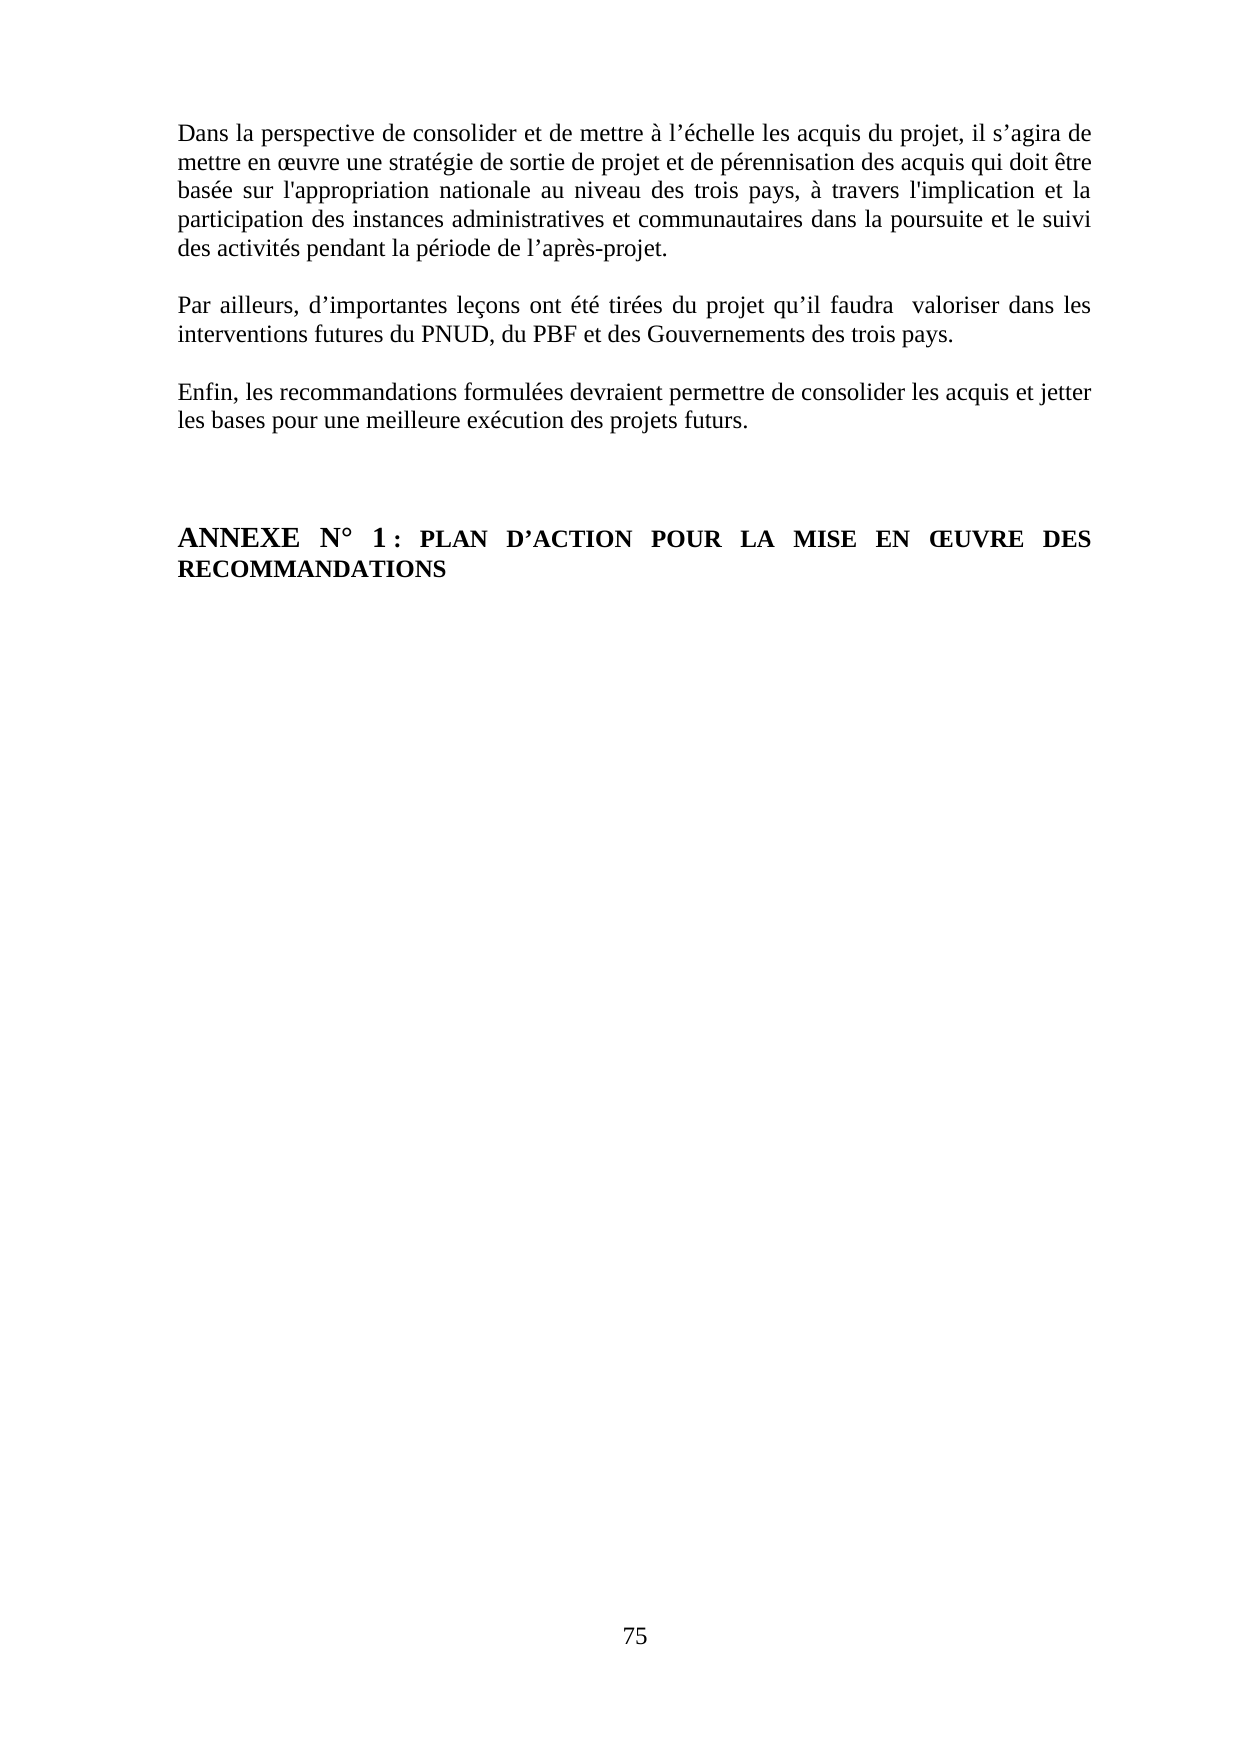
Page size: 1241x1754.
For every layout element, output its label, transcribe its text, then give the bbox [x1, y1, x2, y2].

text ANNEXE N° 1 : PLAN D’ACTION POUR LA MISE EN ŒUVRE DES RECOMMANDATIONS [177, 521, 1093, 583]
text Dans la perspective de consolider et de mettre à l’échelle les acquis du projet, il s’agira de mettre en œuvre une stratégie de sortie de projet et de pérennisation des acquis qui doit être basée sur l'appropriation nationale au niveau des trois pays, à travers l'implication et la participation des instances administratives et communautaires dans la poursuite et le suivi des activités pendant la période de l’après-projet. [177, 118, 1093, 262]
text Par ailleurs, d’importantes leçons ont été tirées du projet qu’il faudra valoriser dans les interventions futures du PNUD, du PBF et des Gouvernements des trois pays. [177, 291, 1093, 348]
text Enfin, les recommandations formulées devraient permettre de consolider les acquis et jetter les bases pour une meilleure exécution des projets futurs. [177, 377, 1093, 434]
